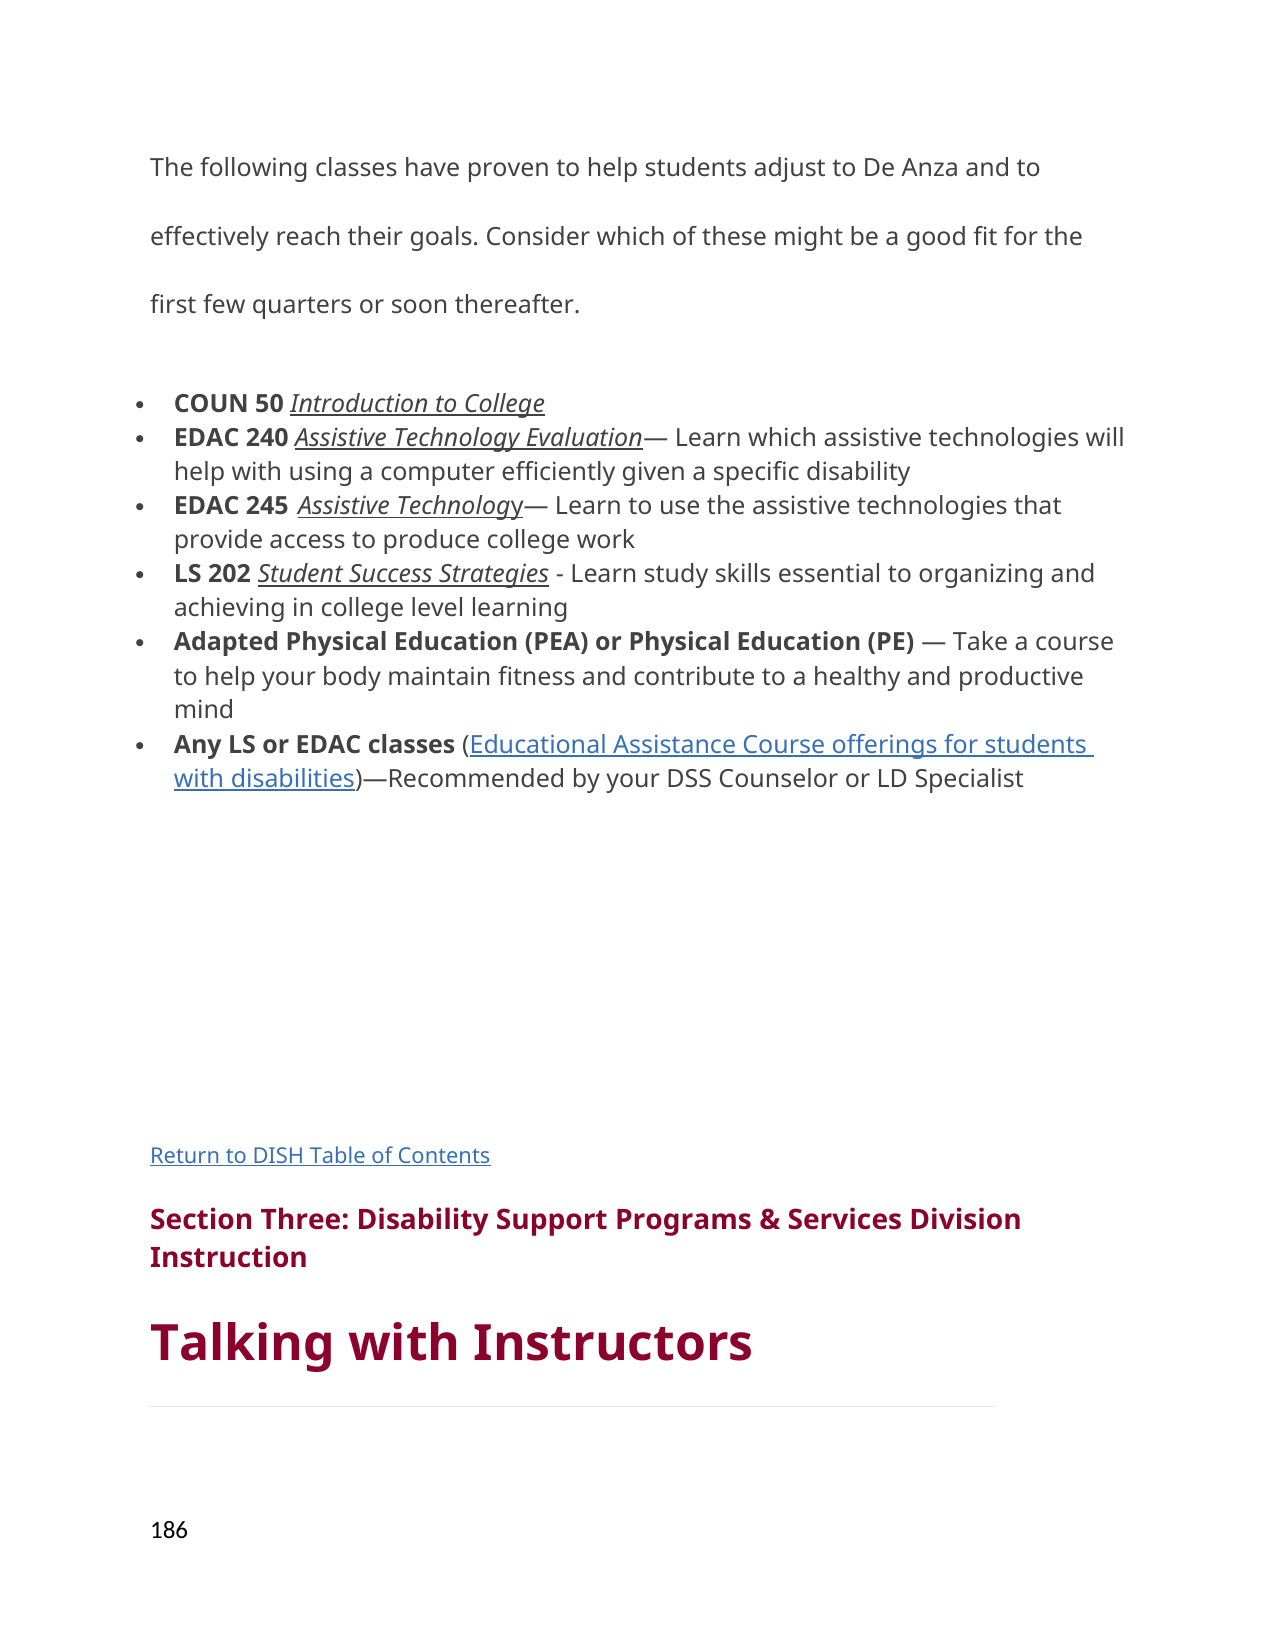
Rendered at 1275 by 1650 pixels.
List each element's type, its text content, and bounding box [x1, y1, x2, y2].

list COUN 50 Introduction to College [136, 386, 1125, 420]
text The following classes have proven to help students adjust to De Anza and to effectively reach their goals. Consider which of these might be a good fit for the first few quarters or soon thereafter. [150, 150, 1125, 320]
text Return to DISH Table of Contents [150, 1140, 1125, 1169]
list EDAC 245 Assistive Technology— Learn to use the assistive technologies that provide access to produce college work [136, 488, 1125, 556]
list EDAC 240 Assistive Technology Evaluation— Learn which assistive technologies will help with using a computer efficiently given a specific disability [136, 420, 1125, 488]
list Any LS or EDAC classes (Educational Assistance Course offerings for students with disabilities)—Recommended by your DSS Counselor or LD Specialist [136, 726, 1125, 794]
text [150, 1307, 1125, 1375]
list LS 202 Student Success Strategies - Learn study skills essential to organizing and achieving in college level learning [136, 556, 1125, 624]
list Adapted Physical Education (PEA) or Physical Education (PE) — Take a course to help your body maintain fitness and contribute to a healthy and productive mind [136, 624, 1125, 726]
text Section Three: Disability Support Programs & Services Division Instruction [150, 1199, 1125, 1276]
